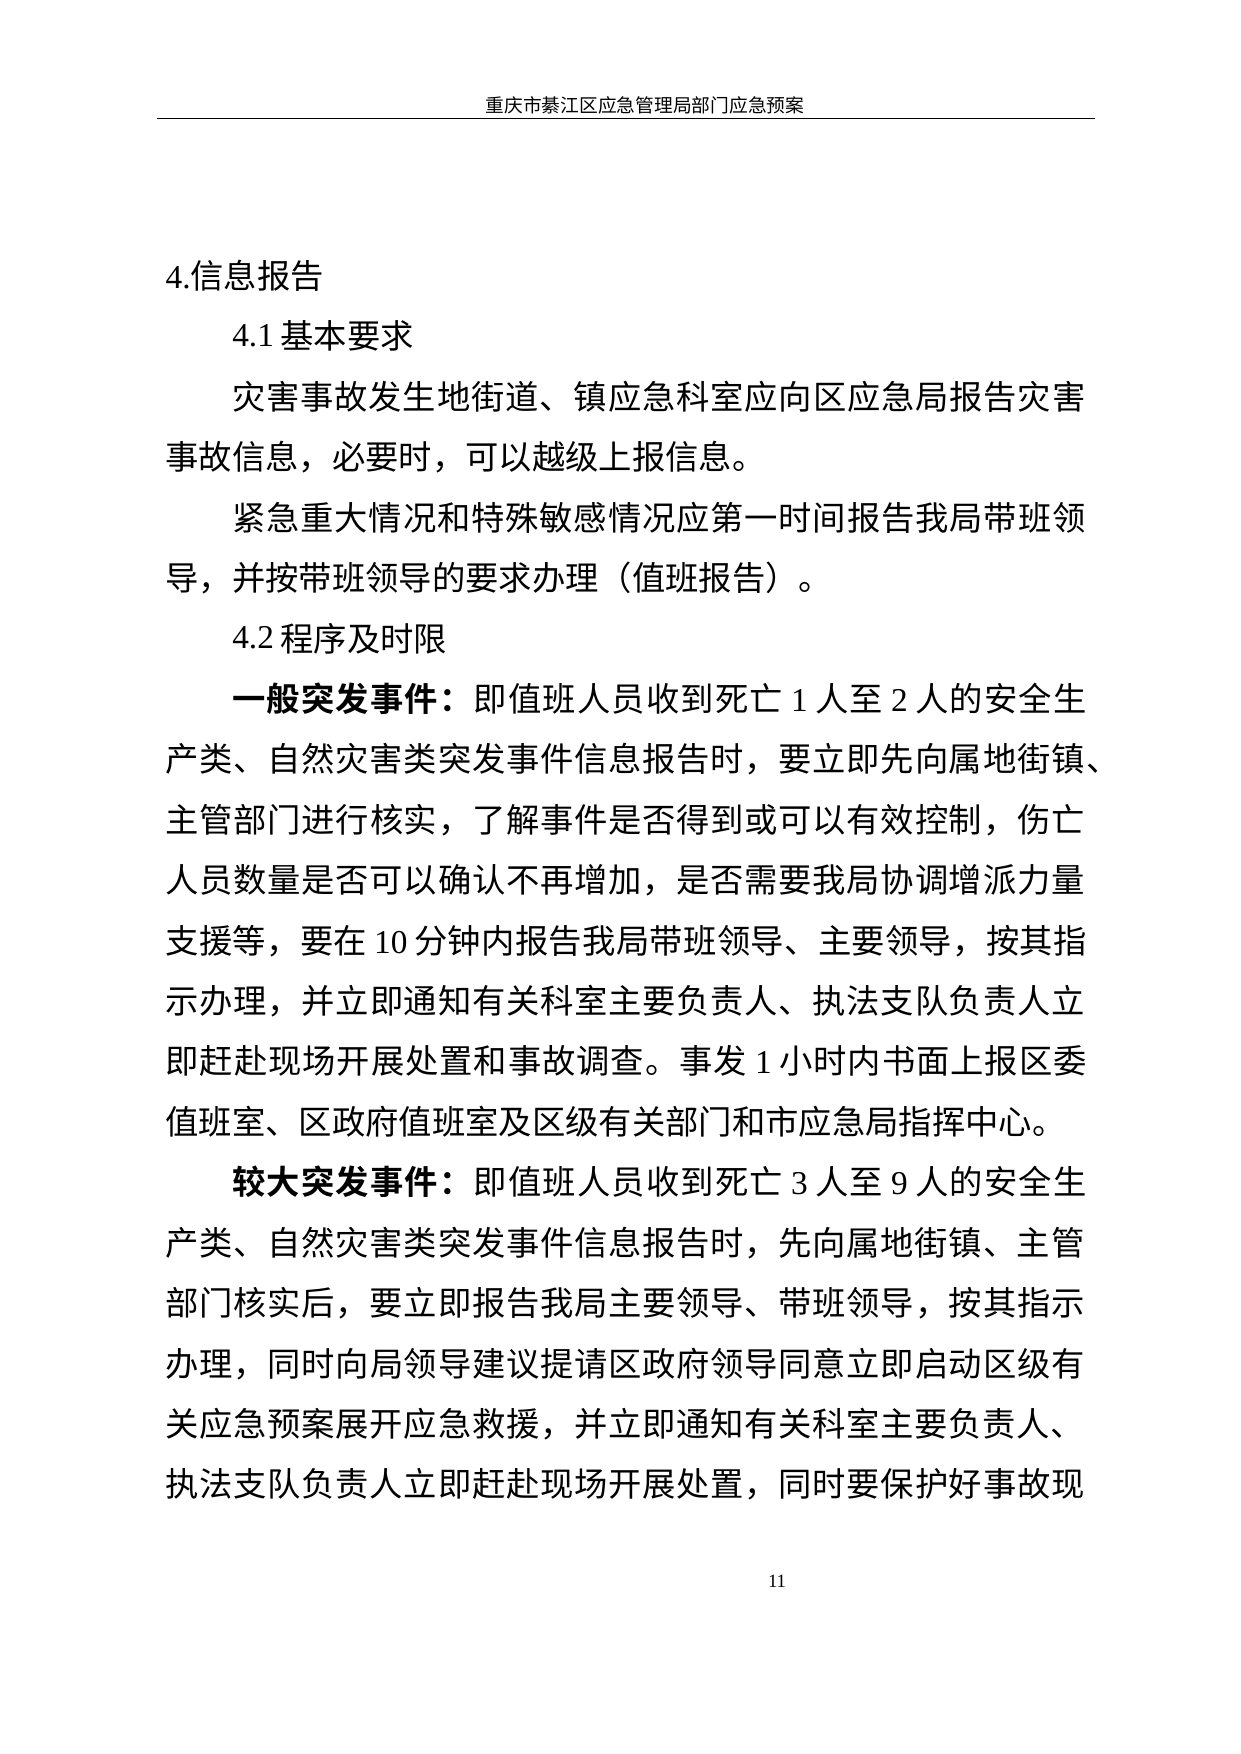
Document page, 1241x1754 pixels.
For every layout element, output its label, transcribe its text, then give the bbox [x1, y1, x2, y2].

subtitle 4.信息报告 [165, 244, 1087, 304]
text 一般突发事件：即值班人员收到死亡1人至2人的安全生产类、自然灾害类突发事件信息报告时，要立即先向属地街镇、主管部门进行核实，了解事件是否得到或可以有效控制，伤亡人员数量是否可以确认不再增加，是否需要我局协调增派力量支援等，要在10分钟内报告我局带班领导、主要领导，按其指示办理，并立即通知有关科室主要负责人、执法支队负责人立即赶赴现场开展处置和事故调查。事发1小时内书面上报区委值班室、区政府值班室及区级有关部门和市应急局指挥中心。 [165, 667, 1087, 1150]
subtitle 4.2程序及时限 [165, 606, 1087, 667]
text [165, 1150, 1087, 1513]
text 紧急重大情况和特殊敏感情况应第一时间报告我局带班领导，并按带班领导的要求办理（值班报告）。 [165, 486, 1087, 606]
subtitle 4.1基本要求 [165, 304, 1087, 365]
text 灾害事故发生地街道、镇应急科室应向区应急局报告灾害事故信息，必要时，可以越级上报信息。 [165, 365, 1087, 486]
